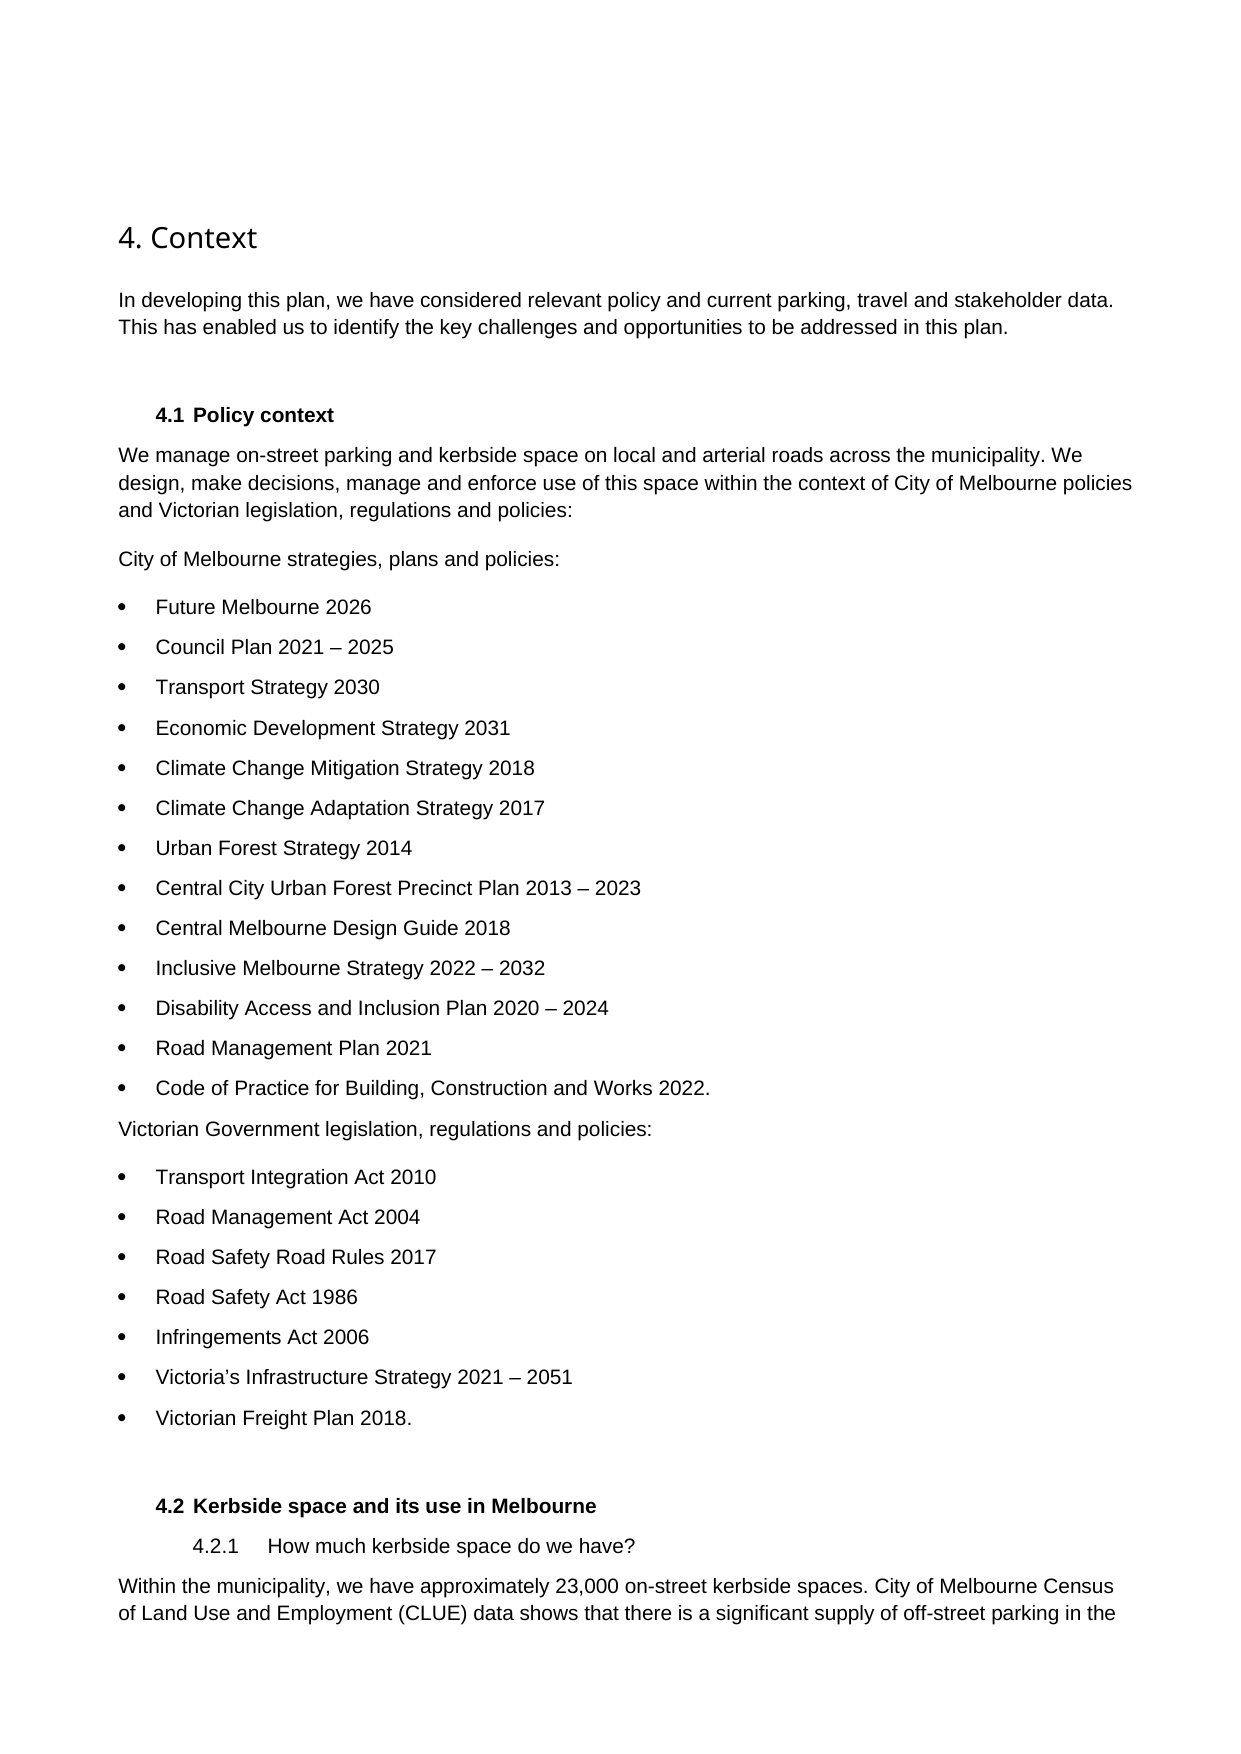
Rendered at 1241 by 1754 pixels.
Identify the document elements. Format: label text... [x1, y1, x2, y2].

list Council Plan 2021 – 2025 [118, 635, 1137, 659]
list Road Safety Road Rules 2017 [118, 1245, 1137, 1269]
list Road Management Plan 2021 [118, 1036, 1137, 1060]
list Central Melbourne Design Guide 2018 [118, 916, 1137, 940]
list Future Melbourne 2026 [118, 595, 1137, 619]
list Victorian Freight Plan 2018. [118, 1405, 1137, 1429]
list Inclusive Melbourne Strategy 2022 – 2032 [118, 956, 1137, 980]
list Road Safety Act 1986 [118, 1285, 1137, 1309]
list Urban Forest Strategy 2014 [118, 836, 1137, 860]
list Economic Development Strategy 2031 [118, 715, 1137, 739]
list Climate Change Adaptation Strategy 2017 [118, 796, 1137, 819]
list Road Management Act 2004 [118, 1205, 1137, 1229]
subtitle 4. Context [118, 217, 1137, 257]
list Transport Integration Act 2010 [118, 1165, 1137, 1189]
text City of Melbourne strategies, plans and policies: [118, 547, 1137, 571]
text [118, 1574, 1137, 1625]
text Victorian Government legislation, regulations and policies: [118, 1116, 1137, 1140]
list Central City Urban Forest Precinct Plan 2013 – 2023 [118, 876, 1137, 900]
list Climate Change Mitigation Strategy 2018 [118, 755, 1137, 779]
text In developing this plan, we have considered relevant policy and current parking, travel and stakeholder data. This has enabled us to identify the key challenges and opportunities to be addressed in this plan. [118, 287, 1137, 339]
list Disability Access and Inclusion Plan 2020 – 2024 [118, 996, 1137, 1020]
list Code of Practice for Building, Construction and Works 2022. [118, 1076, 1137, 1100]
list Infringements Act 2006 [118, 1325, 1137, 1349]
list Kerbside space and its use in Melbourne [155, 1494, 1137, 1518]
list How much kerbside space do we have? [192, 1534, 1137, 1558]
list Victoria’s Infrastructure Strategy 2021 – 2051 [118, 1365, 1137, 1389]
text We manage on-street parking and kerbside space on local and arterial roads across the municipality. We design, make decisions, manage and enforce use of this space within the context of City of Melbourne policies and Victorian legislation, regulations and policies: [118, 443, 1137, 522]
list Transport Strategy 2030 [118, 675, 1137, 699]
list Policy context [155, 403, 1137, 427]
